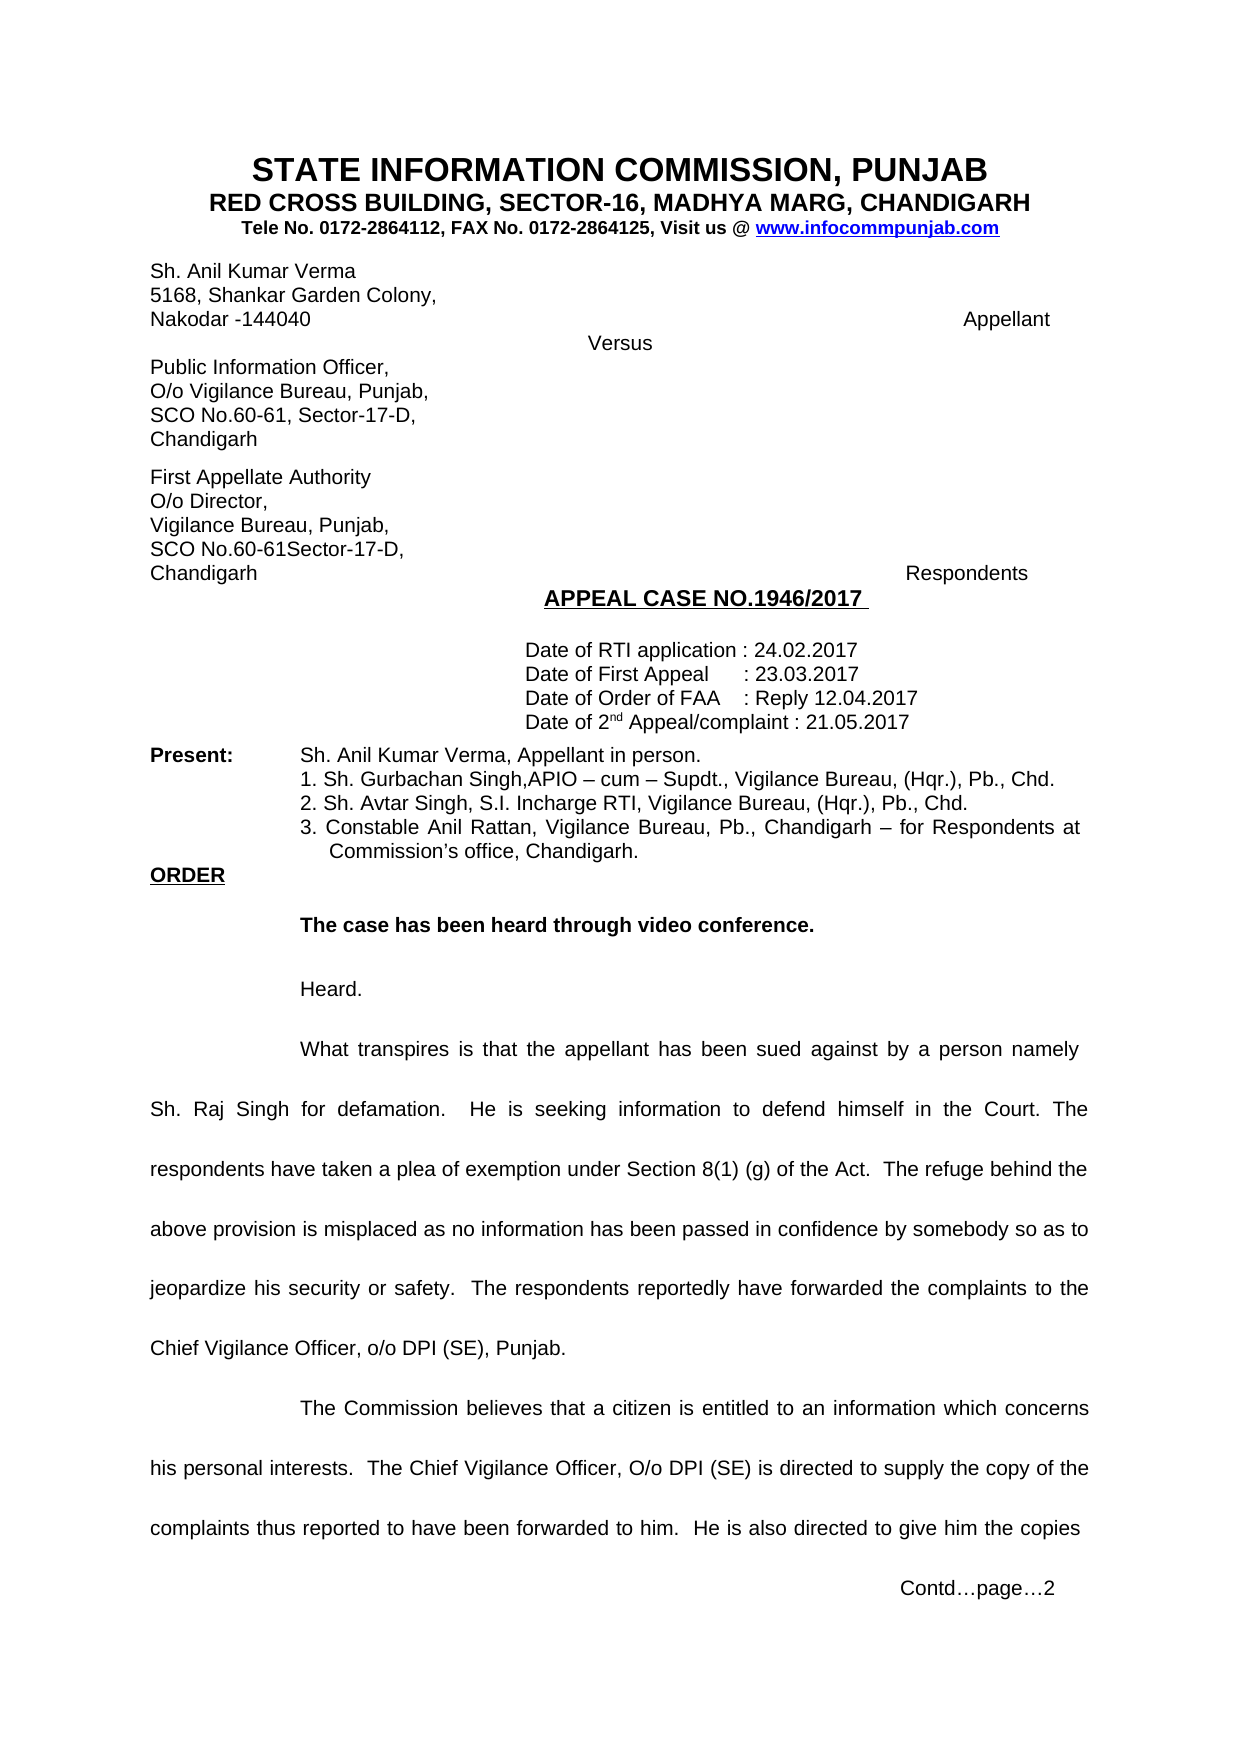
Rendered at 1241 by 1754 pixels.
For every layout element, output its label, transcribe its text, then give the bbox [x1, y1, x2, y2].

text APPEAL CASE NO.1946/2017 [150, 585, 1090, 611]
text 5168, Shankar Garden Colony, [150, 283, 1090, 307]
text What transpires is that the appellant has been sued against by a person namely Sh. Raj Singh for defamation. He is seeking information to defend himself in the Court. The respondents have taken a plea of exemption under Section 8(1) (g) of the Act. The refuge behind the above provision is misplaced as no information has been passed in confidence by somebody so as to jeopardize his security or safety. The respondents reportedly have forwarded the complaints to the Chief Vigilance Officer, o/o DPI (SE), Punjab. [150, 1037, 1090, 1360]
text RED CROSS BUILDING, SECTOR-16, MADHYA MARG, CHANDIGARH [150, 188, 1090, 217]
text 3. Constable Anil Rattan, Vigilance Bureau, Pb., Chandigarh – for Respondents at Commission’s office, Chandigarh. [150, 815, 1090, 863]
text Date of RTI application : 24.02.2017 [450, 638, 1090, 662]
text Tele No. 0172-2864112, FAX No. 0172-2864125, Visit us @ www.infocommpunjab.com [150, 217, 1090, 239]
text ORDER [150, 863, 1090, 887]
text Nakodar -144040 Appellant [150, 307, 1090, 331]
text 1. Sh. Gurbachan Singh,APIO – cum – Supdt., Vigilance Bureau, (Hqr.), Pb., Chd. [150, 767, 1090, 791]
text O/o Director, [150, 489, 1090, 513]
text Vigilance Bureau, Punjab, [150, 513, 1090, 537]
text Date of 2nd Appeal/complaint : 21.05.2017 [450, 709, 1090, 733]
text O/o Vigilance Bureau, Punjab, [150, 379, 1090, 403]
text Date of Order of FAA : Reply 12.04.2017 [450, 686, 1090, 709]
text Public Information Officer, [150, 355, 1090, 379]
text Chandigarh [150, 427, 1090, 451]
text Sh. Anil Kumar Verma [150, 259, 1090, 283]
text Heard. [150, 977, 1090, 1001]
text The case has been heard through video conference. [150, 913, 1090, 937]
text STATE INFORMATION COMMISSION, PUNJAB [150, 150, 1090, 188]
text 2. Sh. Avtar Singh, S.I. Incharge RTI, Vigilance Bureau, (Hqr.), Pb., Chd. [150, 791, 1090, 815]
text First Appellate Authority [150, 465, 1090, 489]
text Chandigarh Respondents [150, 561, 1090, 585]
text Date of First Appeal : 23.03.2017 [450, 662, 1090, 686]
text SCO No.60-61Sector-17-D, [150, 537, 1090, 561]
text Present: Sh. Anil Kumar Verma, Appellant in person. [150, 743, 1090, 767]
text The Commission believes that a citizen is entitled to an information which concerns his personal interests. The Chief Vigilance Officer, O/o DPI (SE) is directed to supply the copy of the complaints thus reported to have been forwarded to him. He is also directed to give him the copies Contd…page…2 [150, 1396, 1090, 1600]
text SCO No.60-61, Sector-17-D, [150, 403, 1090, 427]
text Versus [150, 331, 1090, 355]
